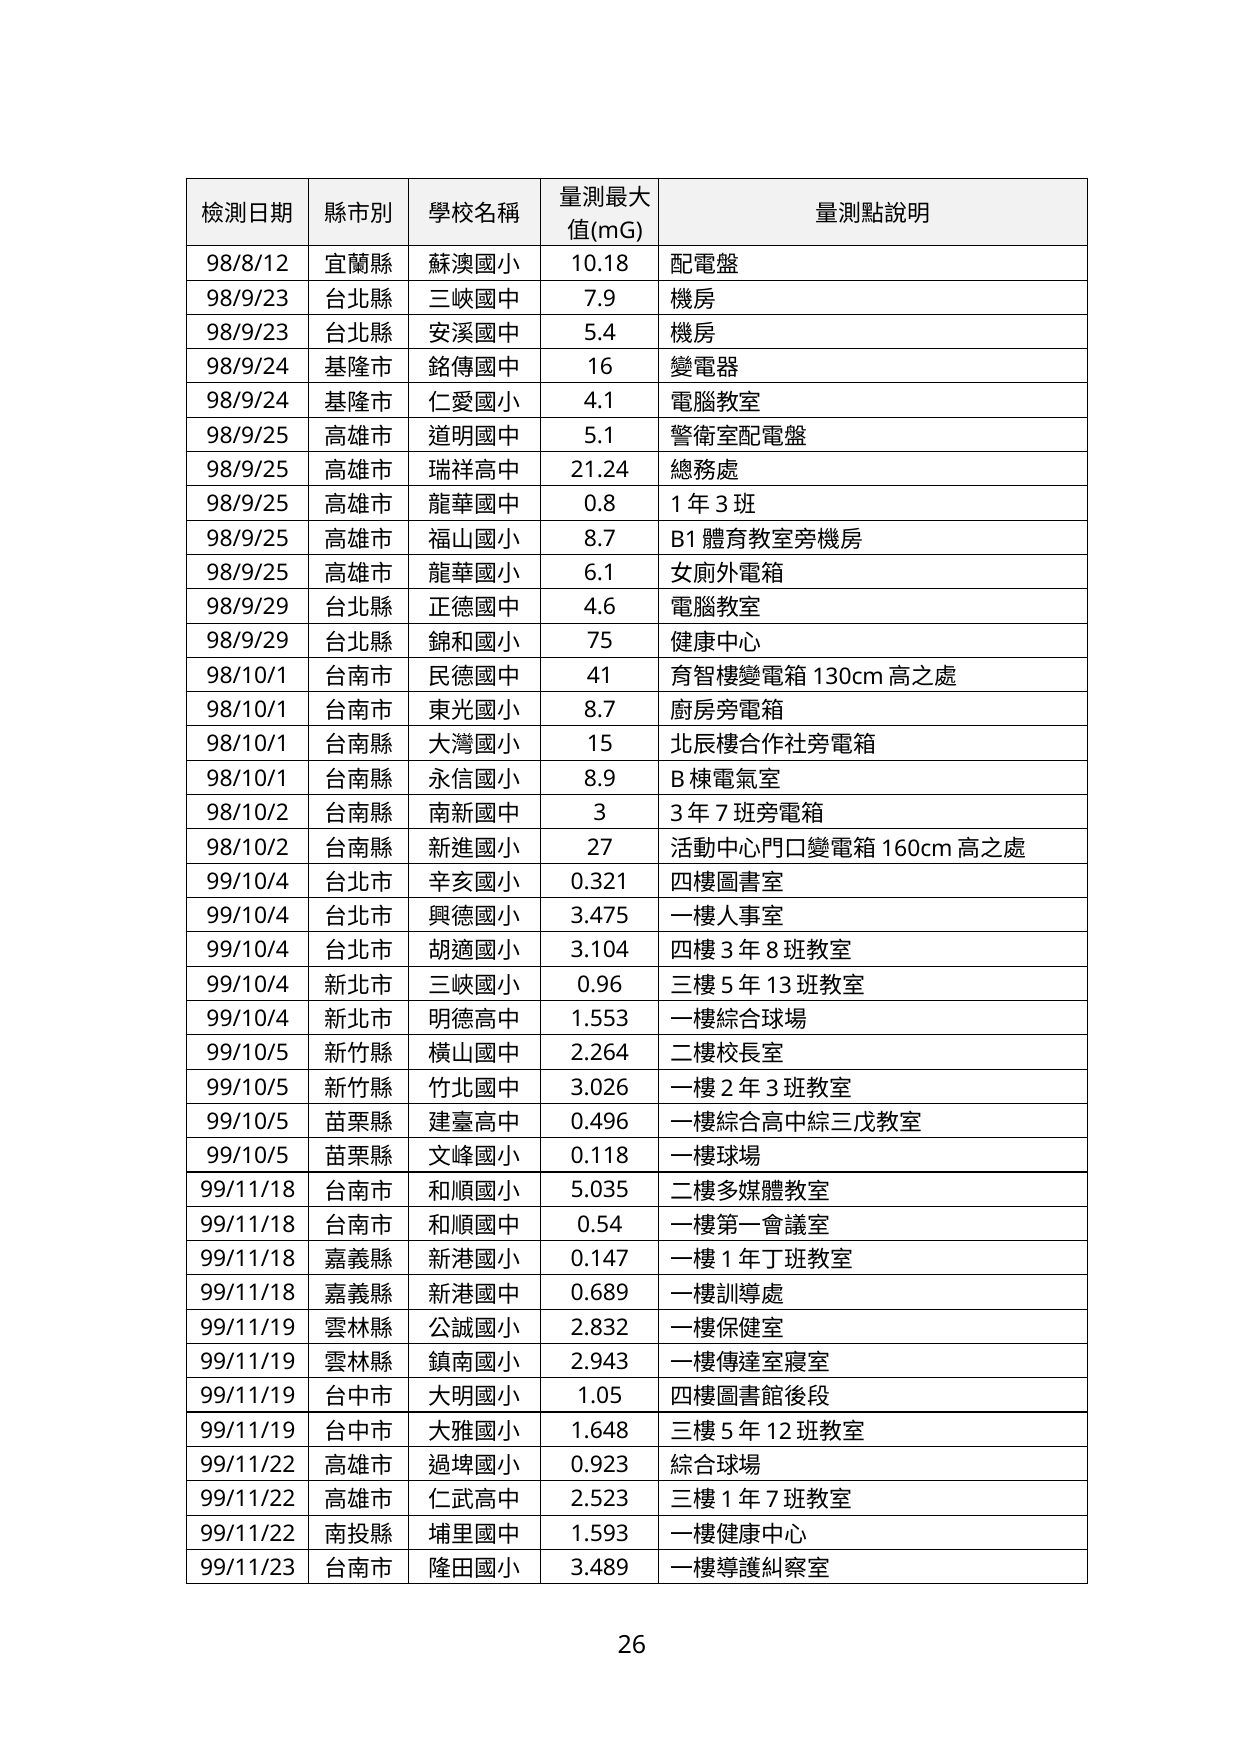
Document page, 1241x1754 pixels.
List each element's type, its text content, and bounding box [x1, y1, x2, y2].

table_cell 98/9/29 [187, 624, 308, 657]
table_cell 台北縣 [309, 589, 408, 622]
table_cell 15 [541, 726, 658, 759]
table_cell 1.593 [541, 1516, 658, 1549]
table_cell 2.264 [541, 1035, 658, 1068]
table_cell 0.321 [541, 864, 658, 897]
table_cell 錦和國小 [409, 624, 540, 657]
table_cell 新北市 [309, 1001, 408, 1034]
table_cell 南新國中 [409, 795, 540, 828]
table_cell 99/11/22 [187, 1447, 308, 1480]
table_cell 嘉義縣 [309, 1275, 408, 1309]
table_cell 99/11/19 [187, 1310, 308, 1343]
table_cell 2.523 [541, 1481, 658, 1514]
table_header 縣市別 [309, 179, 408, 245]
table_cell 苗栗縣 [309, 1138, 408, 1171]
table_cell 98/9/25 [187, 555, 308, 588]
table_cell 5.035 [541, 1173, 658, 1206]
table_cell 文峰國小 [409, 1138, 540, 1171]
table_cell 3 [541, 795, 658, 828]
table_cell 5.1 [541, 418, 658, 451]
table_cell 3.475 [541, 898, 658, 931]
table_cell 公誠國小 [409, 1310, 540, 1343]
table_cell 變電器 [659, 349, 1087, 382]
table_cell 99/11/18 [187, 1241, 308, 1274]
table_cell 四樓圖書室 [659, 864, 1087, 897]
table_cell 2.943 [541, 1344, 658, 1377]
table_cell 99/11/22 [187, 1481, 308, 1514]
table_cell 三樓5年13班教室 [659, 967, 1087, 1000]
table_cell 台南縣 [309, 726, 408, 759]
table_cell 一樓訓導處 [659, 1275, 1087, 1309]
table_cell 隆田國小 [409, 1550, 540, 1583]
table_header 檢測日期 [187, 179, 308, 245]
table_cell 0.118 [541, 1138, 658, 1171]
table_cell 福山國小 [409, 521, 540, 554]
table_cell 台南市 [309, 658, 408, 691]
table_cell 3年7班旁電箱 [659, 795, 1087, 828]
table_cell 新北市 [309, 967, 408, 1000]
table_cell 99/10/5 [187, 1035, 308, 1068]
table_cell 電腦教室 [659, 383, 1087, 417]
table_header 量測點說明 [659, 179, 1087, 245]
table_cell 高雄市 [309, 1447, 408, 1480]
table_cell 41 [541, 658, 658, 691]
table_cell 電腦教室 [659, 589, 1087, 622]
table_cell 雲林縣 [309, 1344, 408, 1377]
table_cell 21.24 [541, 452, 658, 485]
table_cell 四樓3年8班教室 [659, 932, 1087, 966]
table_cell 二樓校長室 [659, 1035, 1087, 1068]
table_cell 北辰樓合作社旁電箱 [659, 726, 1087, 759]
table_cell 98/9/23 [187, 315, 308, 348]
table_cell 台北縣 [309, 281, 408, 314]
table_cell 東光國小 [409, 692, 540, 725]
table_cell 98/9/25 [187, 521, 308, 554]
table_cell 胡適國小 [409, 932, 540, 966]
table_cell 新竹縣 [309, 1035, 408, 1068]
table_cell 龍華國小 [409, 555, 540, 588]
table_cell 鎮南國小 [409, 1344, 540, 1377]
table_cell 98/9/25 [187, 486, 308, 519]
table_cell 新進國小 [409, 829, 540, 863]
table_cell 5.4 [541, 315, 658, 348]
table_cell 98/9/24 [187, 383, 308, 417]
table_cell 道明國中 [409, 418, 540, 451]
table_cell 高雄市 [309, 486, 408, 519]
table_cell 99/10/4 [187, 967, 308, 1000]
table_cell 台北市 [309, 932, 408, 966]
table_cell 一樓綜合球場 [659, 1001, 1087, 1034]
table_cell 台南市 [309, 1173, 408, 1206]
table_cell 8.7 [541, 692, 658, 725]
table_cell 龍華國中 [409, 486, 540, 519]
table_cell 健康中心 [659, 624, 1087, 657]
table_cell 0.923 [541, 1447, 658, 1480]
table_cell 99/11/18 [187, 1275, 308, 1309]
table_cell 98/8/12 [187, 246, 308, 279]
table_cell 7.9 [541, 281, 658, 314]
table_cell 16 [541, 349, 658, 382]
table_header 量測最大值(mG) [541, 179, 658, 245]
table_cell 新竹縣 [309, 1070, 408, 1103]
table_cell 台中市 [309, 1413, 408, 1446]
table_cell 6.1 [541, 555, 658, 588]
table_cell 竹北國中 [409, 1070, 540, 1103]
table_cell 一樓人事室 [659, 898, 1087, 931]
table_cell 三峽國小 [409, 967, 540, 1000]
table_cell 橫山國中 [409, 1035, 540, 1068]
table_cell 1.648 [541, 1413, 658, 1446]
table_cell 0.689 [541, 1275, 658, 1309]
table_cell 綜合球場 [659, 1447, 1087, 1480]
table_cell 台南縣 [309, 761, 408, 794]
table_cell 10.18 [541, 246, 658, 279]
table_cell 98/10/1 [187, 726, 308, 759]
table_cell 0.96 [541, 967, 658, 1000]
table_cell 99/10/4 [187, 1001, 308, 1034]
table_cell 台南市 [309, 1207, 408, 1240]
table_cell 警衛室配電盤 [659, 418, 1087, 451]
table_cell 機房 [659, 315, 1087, 348]
table_cell 高雄市 [309, 555, 408, 588]
table_cell 98/10/2 [187, 829, 308, 863]
table_cell 高雄市 [309, 521, 408, 554]
table_cell 99/11/22 [187, 1516, 308, 1549]
table_cell 南投縣 [309, 1516, 408, 1549]
table_cell 高雄市 [309, 1481, 408, 1514]
table_cell 一樓健康中心 [659, 1516, 1087, 1549]
table_cell 98/10/1 [187, 692, 308, 725]
table_cell 2.832 [541, 1310, 658, 1343]
table_cell 台北縣 [309, 624, 408, 657]
table_cell 明德高中 [409, 1001, 540, 1034]
table_cell 3.489 [541, 1550, 658, 1583]
table_cell 女廁外電箱 [659, 555, 1087, 588]
table_cell 大雅國小 [409, 1413, 540, 1446]
table_cell 99/10/5 [187, 1070, 308, 1103]
table_cell 98/10/1 [187, 761, 308, 794]
table_cell 0.147 [541, 1241, 658, 1274]
table_cell 1年3班 [659, 486, 1087, 519]
table_cell 二樓多媒體教室 [659, 1173, 1087, 1206]
table_cell 1.05 [541, 1378, 658, 1411]
table_cell 三峽國中 [409, 281, 540, 314]
table_cell 98/9/24 [187, 349, 308, 382]
table_cell 和順國中 [409, 1207, 540, 1240]
table_cell 一樓傳達室寢室 [659, 1344, 1087, 1377]
table_cell 99/11/18 [187, 1173, 308, 1206]
table_cell 三樓5年12班教室 [659, 1413, 1087, 1446]
table_header 學校名稱 [409, 179, 540, 245]
table_cell 99/11/19 [187, 1378, 308, 1411]
table_cell 基隆市 [309, 383, 408, 417]
table_cell 台南市 [309, 692, 408, 725]
table_cell 99/11/19 [187, 1344, 308, 1377]
table_cell 一樓球場 [659, 1138, 1087, 1171]
table_cell 8.7 [541, 521, 658, 554]
table_cell 辛亥國小 [409, 864, 540, 897]
table_cell 99/10/4 [187, 864, 308, 897]
table_cell B1體育教室旁機房 [659, 521, 1087, 554]
table_cell 1.553 [541, 1001, 658, 1034]
table_cell B棟電氣室 [659, 761, 1087, 794]
table_cell 台北市 [309, 898, 408, 931]
table_cell 大灣國小 [409, 726, 540, 759]
table_cell 安溪國中 [409, 315, 540, 348]
table_cell 99/10/4 [187, 932, 308, 966]
table_cell 台南縣 [309, 795, 408, 828]
table_cell 高雄市 [309, 418, 408, 451]
table_cell 4.1 [541, 383, 658, 417]
table_cell 98/10/1 [187, 658, 308, 691]
table_cell 民德國中 [409, 658, 540, 691]
table_cell 98/9/23 [187, 281, 308, 314]
table_cell 98/9/25 [187, 418, 308, 451]
table_cell 4.6 [541, 589, 658, 622]
table_cell 育智樓變電箱130cm高之處 [659, 658, 1087, 691]
table_cell 99/10/5 [187, 1104, 308, 1137]
table_cell 台北縣 [309, 315, 408, 348]
table_cell 台南市 [309, 1550, 408, 1583]
table_cell 0.8 [541, 486, 658, 519]
table_cell 99/11/18 [187, 1207, 308, 1240]
table_cell 和順國小 [409, 1173, 540, 1206]
table_cell 8.9 [541, 761, 658, 794]
table_cell 75 [541, 624, 658, 657]
table_cell 一樓2年3班教室 [659, 1070, 1087, 1103]
table_cell 宜蘭縣 [309, 246, 408, 279]
table_cell 雲林縣 [309, 1310, 408, 1343]
table_cell 永信國小 [409, 761, 540, 794]
table_cell 0.496 [541, 1104, 658, 1137]
table_cell 3.026 [541, 1070, 658, 1103]
table_cell 新港國小 [409, 1241, 540, 1274]
table_cell 蘇澳國小 [409, 246, 540, 279]
table_cell 三樓1年7班教室 [659, 1481, 1087, 1514]
table_cell 99/11/23 [187, 1550, 308, 1583]
table_cell 0.54 [541, 1207, 658, 1240]
table_cell 苗栗縣 [309, 1104, 408, 1137]
table_cell 99/10/5 [187, 1138, 308, 1171]
table_cell 98/9/25 [187, 452, 308, 485]
table_cell 埔里國中 [409, 1516, 540, 1549]
table_cell 27 [541, 829, 658, 863]
table_cell 一樓保健室 [659, 1310, 1087, 1343]
table_cell 台南縣 [309, 829, 408, 863]
table_cell 98/9/29 [187, 589, 308, 622]
table_cell 建臺高中 [409, 1104, 540, 1137]
table_cell 廚房旁電箱 [659, 692, 1087, 725]
table_cell 98/10/2 [187, 795, 308, 828]
table_cell 台中市 [309, 1378, 408, 1411]
table_cell 正德國中 [409, 589, 540, 622]
table_cell 基隆市 [309, 349, 408, 382]
table_cell 瑞祥高中 [409, 452, 540, 485]
table_cell 四樓圖書館後段 [659, 1378, 1087, 1411]
table_cell 一樓第一會議室 [659, 1207, 1087, 1240]
table_cell 台北市 [309, 864, 408, 897]
table_cell 3.104 [541, 932, 658, 966]
table_cell 機房 [659, 281, 1087, 314]
table_cell 一樓導護糾察室 [659, 1550, 1087, 1583]
table_cell 99/11/19 [187, 1413, 308, 1446]
table_cell 嘉義縣 [309, 1241, 408, 1274]
table_cell 仁愛國小 [409, 383, 540, 417]
table_cell 興德國小 [409, 898, 540, 931]
table_cell 總務處 [659, 452, 1087, 485]
table_cell 活動中心門口變電箱160cm高之處 [659, 829, 1087, 863]
table_cell 銘傳國中 [409, 349, 540, 382]
table_cell 99/10/4 [187, 898, 308, 931]
table_cell 配電盤 [659, 246, 1087, 279]
table_cell 高雄市 [309, 452, 408, 485]
table_cell 一樓綜合高中綜三戊教室 [659, 1104, 1087, 1137]
table_cell 一樓1年丁班教室 [659, 1241, 1087, 1274]
table_cell 過埤國小 [409, 1447, 540, 1480]
table_cell 新港國中 [409, 1275, 540, 1309]
table_cell 大明國小 [409, 1378, 540, 1411]
table_cell 仁武高中 [409, 1481, 540, 1514]
